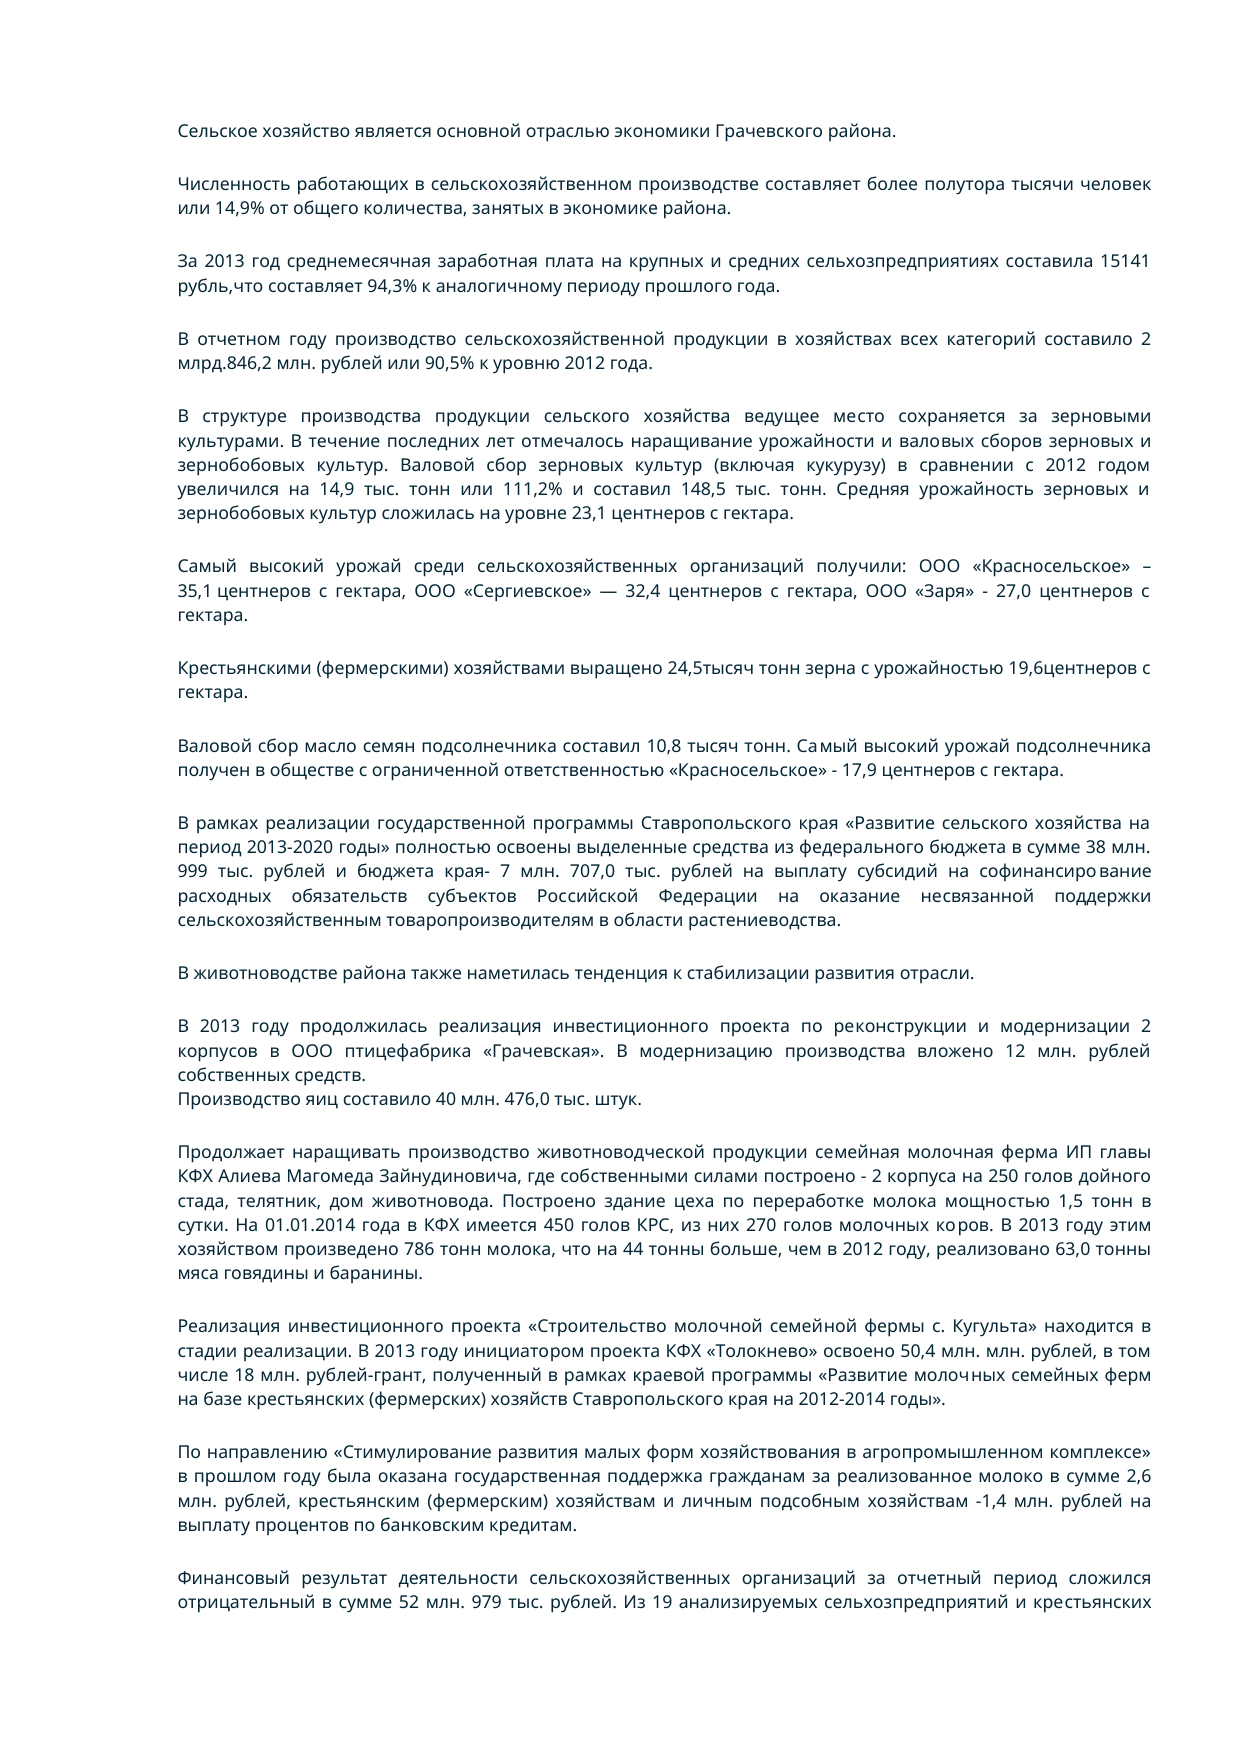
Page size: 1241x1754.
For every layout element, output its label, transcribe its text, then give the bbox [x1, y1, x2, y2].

text По направлению «Стимулирование развития малых форм хозяйствования в агропромышленном комплексе» в прошлом году была оказана государственная поддержка гражданам за реализованное молоко в сумме 2,6 млн. рублей, крестьянским (фермерским) хозяйствам и личным подсобным хозяйствам -1,4 млн. рублей на выплату процентов по банковским кредитам. [177, 1440, 1152, 1536]
text Самый высокий урожай среди сельскохозяйственных организаций получили: ООО «Красносельское» – 35,1 центнеров с гектара, ООО «Сергиевское» — 32,4 центнеров с гектара, ООО «Заря» - 27,0 центнеров с гектара. [177, 554, 1152, 626]
text Продолжает наращивать производство животноводческой продукции семейная молочная ферма ИП главы КФХ Алиева Магомеда Зайнудиновича, где собственными силами построено - 2 корпуса на 250 голов дойного стада, телятник, дом животновода. Построено здание цеха по переработке молока мощностью 1,5 тонн в сутки. На 01.01.2014 года в КФХ имеется 450 голов КРС, из них 270 голов молочных коров. В 2013 году этим хозяйством произведено 786 тонн молока, что на 44 тонны больше, чем в 2012 году, реализовано 63,0 тонны мяса говядины и баранины. [177, 1140, 1152, 1285]
text В структуре производства продукции сельского хозяйства ведущее место сохраняется за зерновыми культурами. В течение последних лет отмечалось наращивание урожайности и валовых сборов зерновых и зернобобовых культур. Валовой сбор зерновых культур (включая кукурузу) в сравнении с 2012 годом увеличился на 14,9 тыс. тонн или 111,2% и составил 148,5 тыс. тонн. Средняя урожайность зерновых и зернобобовых культур сложилась на уровне 23,1 центнеров с гектара. [177, 404, 1152, 525]
text В животноводстве района также наметилась тенденция к стабилизации развития отрасли. [177, 961, 1152, 985]
text Численность работающих в сельскохозяйственном производстве составляет более полутора тысячи человек или 14,9% от общего количества, занятых в экономике района. [177, 171, 1152, 220]
text За 2013 год среднемесячная заработная плата на крупных и средних сельхозпредприятиях составила 15141 рубль,что составляет 94,3% к аналогичному периоду прошлого года. [177, 249, 1152, 297]
text Валовой сбор масло семян подсолнечника составил 10,8 тысяч тонн. Самый высокий урожай подсолнечника получен в обществе с ограниченной ответственностью «Красносельское» - 17,9 центнеров с гектара. [177, 733, 1152, 781]
text В 2013 году продолжилась реализация инвестиционного проекта по реконструкции и модернизации 2 корпусов в ООО птицефабрика «Грачевская». В модернизацию производства вложено 12 млн. рублей собственных средств. [177, 1014, 1152, 1086]
text Сельское хозяйство является основной отраслью экономики Грачевского района. [177, 118, 1152, 142]
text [177, 1566, 1152, 1614]
text Производство яиц составило 40 млн. 476,0 тыс. штук. [177, 1086, 1152, 1111]
text В рамках реализации государственной программы Ставропольского края «Развитие сельского хозяйства на период 2013-2020 годы» полностью освоены выделенные средства из федерального бюджета в сумме 38 млн. 999 тыс. рублей и бюджета края- 7 млн. 707,0 тыс. рублей на выплату субсидий на софинансирование расходных обязательств субъектов Российской Федерации на оказание несвязанной поддержки сельскохозяйственным товаропроизводителям в области растениеводства. [177, 811, 1152, 931]
text Реализация инвестиционного проекта «Строительство молочной семейной фермы с. Кугульта» находится в стадии реализации. В 2013 году инициатором проекта КФХ «Толокнево» освоено 50,4 млн. млн. рублей, в том числе 18 млн. рублей-грант, полученный в рамках краевой программы «Развитие молочных семейных ферм на базе крестьянских (фермерских) хозяйств Ставропольского края на 2012-2014 годы». [177, 1314, 1152, 1411]
text Крестьянскими (фермерскими) хозяйствами выращено 24,5тысяч тонн зерна с урожайностью 19,6центнеров с гектара. [177, 656, 1152, 704]
text В отчетном году производство сельскохозяйственной продукции в хозяйствах всех категорий составило 2 млрд.846,2 млн. рублей или 90,5% к уровню 2012 года. [177, 326, 1152, 375]
